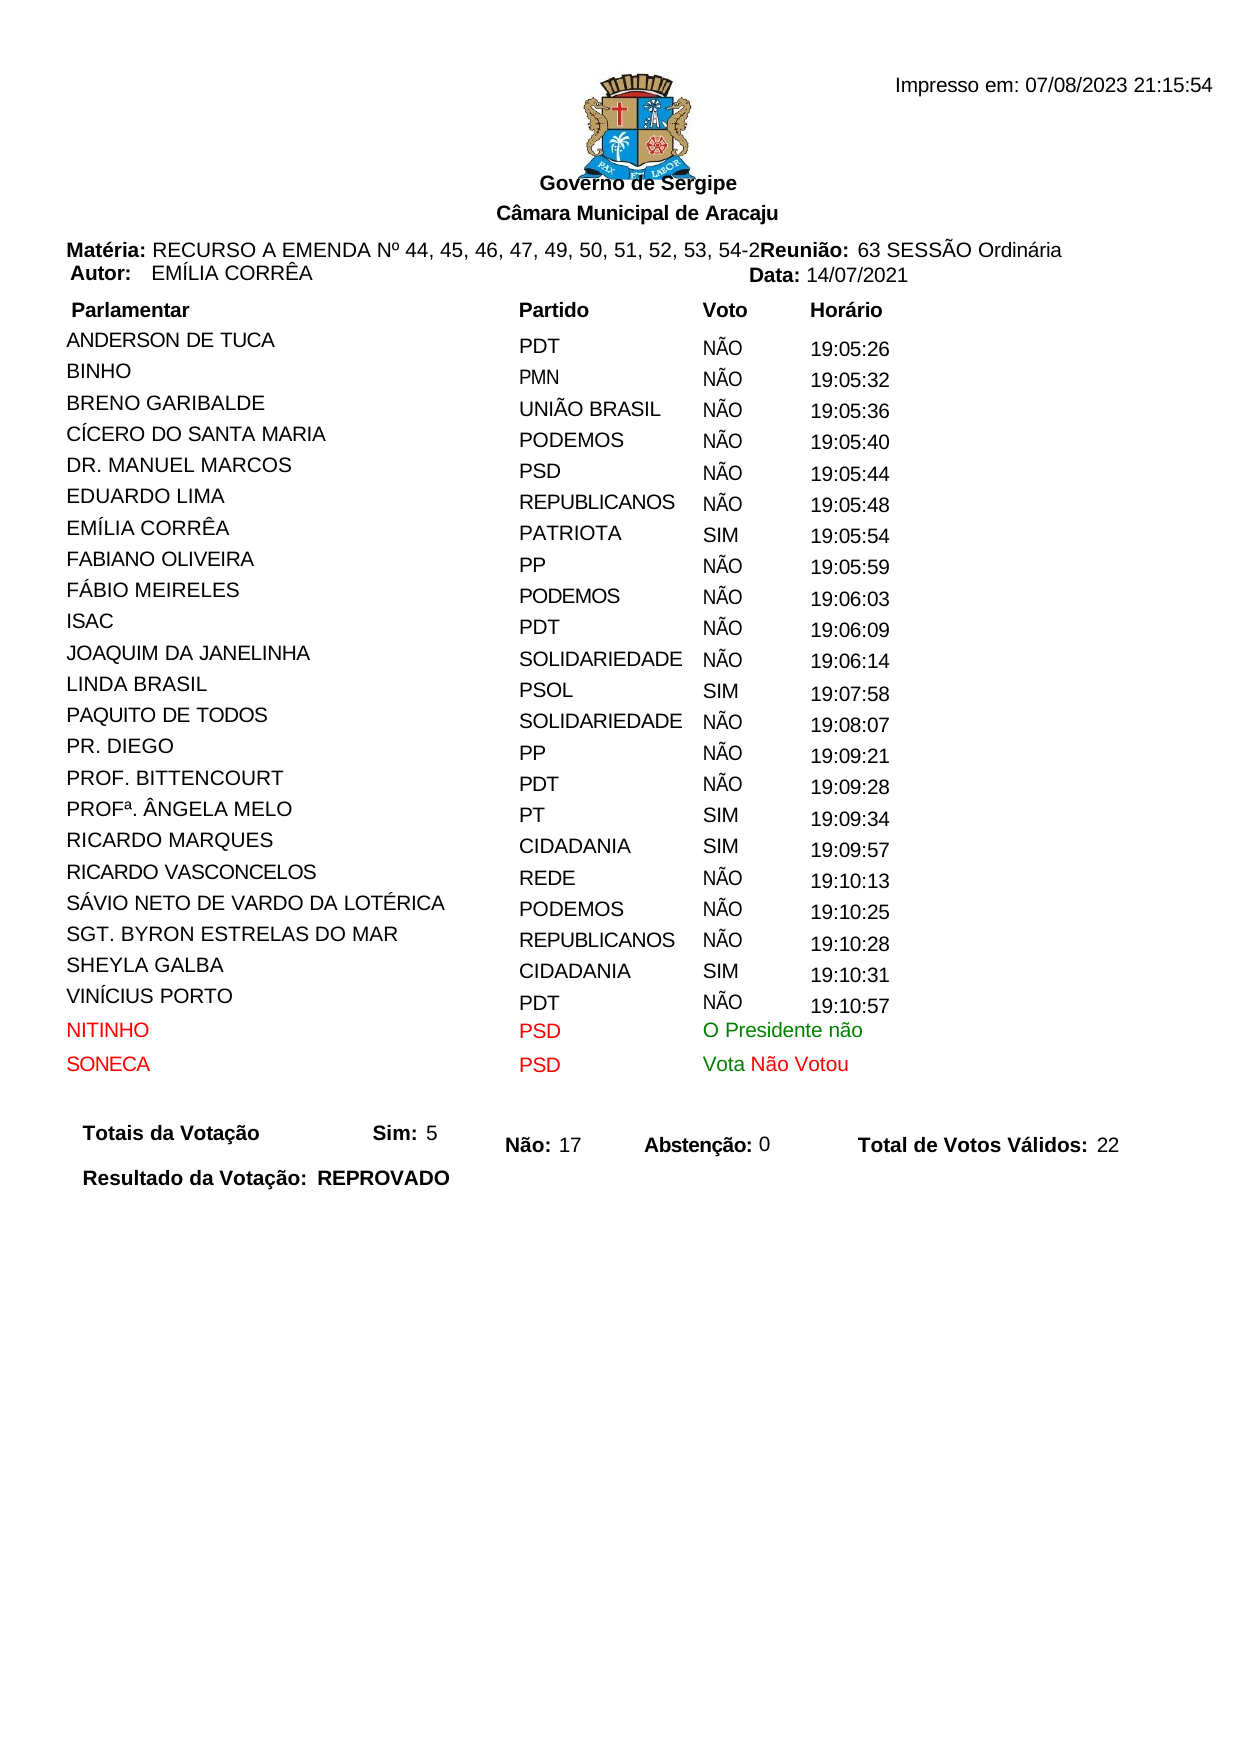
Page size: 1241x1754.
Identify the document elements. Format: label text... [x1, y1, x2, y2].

text EMÍLIA CORRÊA [151, 262, 314, 286]
text SÁVIO NETO DE VARDO DA LOTÉRICA SGT. BYRON ESTRELAS DO MAR SHEYLA GALBA [66, 891, 446, 977]
text BRENO GARIBALDE CÍCERO DO SANTA MARIA DR. MANUEL MARCOS EDUARDO LIMA [66, 390, 334, 508]
text UNIÃO BRASIL PODEMOS PSD [519, 396, 661, 483]
subtitle Autor: [70, 262, 132, 286]
subtitle Governo de Sergipe Câmara Municipal de Aracaju [496, 170, 810, 224]
text 19:05:40 [810, 430, 1223, 454]
text 19:06:09 [810, 618, 1223, 642]
text 19:09:28 [810, 775, 1223, 799]
text PAQUITO DE TODOS PR. DIEGO [66, 703, 285, 758]
text JOAQUIM DA JANELINHA LINDA BRASIL [66, 640, 334, 696]
text PROF. BITTENCOURT PROFª. ÂNGELA MELO RICARDO MARQUES RICARDO VASCONCELOS [66, 765, 334, 883]
text Não: 17 [505, 1132, 585, 1156]
text 19:05:26 [810, 336, 1223, 360]
picture [578, 97, 696, 170]
text 19:10:31 [810, 963, 1223, 987]
text ANDERSON DE TUCA BINHO [66, 328, 334, 383]
text SOLIDARIEDADE PSOL SOLIDARIEDADE PP [519, 646, 685, 764]
picture [669, 160, 680, 170]
text 19:05:36 [810, 399, 1223, 423]
text PDT [519, 990, 685, 1014]
text 19:09:57 [810, 838, 1223, 862]
text PDT PMN [519, 334, 597, 389]
text 19:10:57 [810, 994, 1223, 1018]
text Data: 14/07/2021 [749, 263, 1223, 287]
text CIDADANIA REDE PODEMOS REPUBLICANOS CIDADANIA [519, 834, 678, 983]
text Impresso em: 07/08/2023 21:15:54 [54, 73, 1213, 97]
text PSD PSD [519, 1019, 562, 1077]
text 19:05:59 [810, 555, 1223, 579]
subtitle Parlamentar Partido Voto Horário [71, 298, 1223, 322]
text EMÍLIA CORRÊA FABIANO OLIVEIRA FÁBIO MEIRELES ISAC [66, 515, 285, 633]
text 19:05:44 [810, 461, 1223, 485]
text 19:05:32 [810, 368, 1223, 392]
text REPUBLICANOS PATRIOTA [519, 490, 685, 545]
picture [660, 166, 671, 170]
text 19:08:07 [810, 713, 1223, 737]
text 19:05:48 [810, 493, 1223, 517]
picture [598, 160, 613, 170]
text 19:07:58 [810, 681, 1223, 705]
text VINÍCIUS PORTO [66, 984, 446, 1008]
text NÃO NÃO NÃO NÃO NÃO NÃO SIM NÃO NÃO NÃO NÃO SIM NÃO NÃO NÃO SIM SIM NÃO NÃO NÃO SIM NÃO [703, 336, 745, 1014]
text O Presidente não Vota Não Votou [703, 1018, 909, 1075]
text Abstenção: 0 Total de Votos Válidos: 22 [644, 1131, 1223, 1157]
text PP PODEMOS PDT [519, 553, 622, 639]
text 19:10:28 [810, 931, 1223, 955]
text 19:09:34 [810, 806, 1223, 830]
text PDT PT [519, 772, 560, 827]
text 19:10:13 [810, 869, 1223, 893]
text 19:09:21 [810, 744, 1223, 768]
subtitle Totais da Votação Sim: 5 [82, 1121, 453, 1145]
text Resultado da Votação: REPROVADO [82, 1166, 453, 1190]
text NITINHO SONECA [66, 1018, 151, 1075]
text 19:06:14 [810, 649, 1223, 673]
text Matéria: RECURSO A EMENDA Nº 44, 45, 46, 47, 49, 50, 51, 52, 53, 54-2Reunião: 63 SESSÃO Ordinária [66, 240, 1223, 262]
text 19:05:54 [810, 524, 1223, 548]
text 19:06:03 [810, 586, 1223, 610]
text 19:10:25 [810, 900, 1223, 924]
